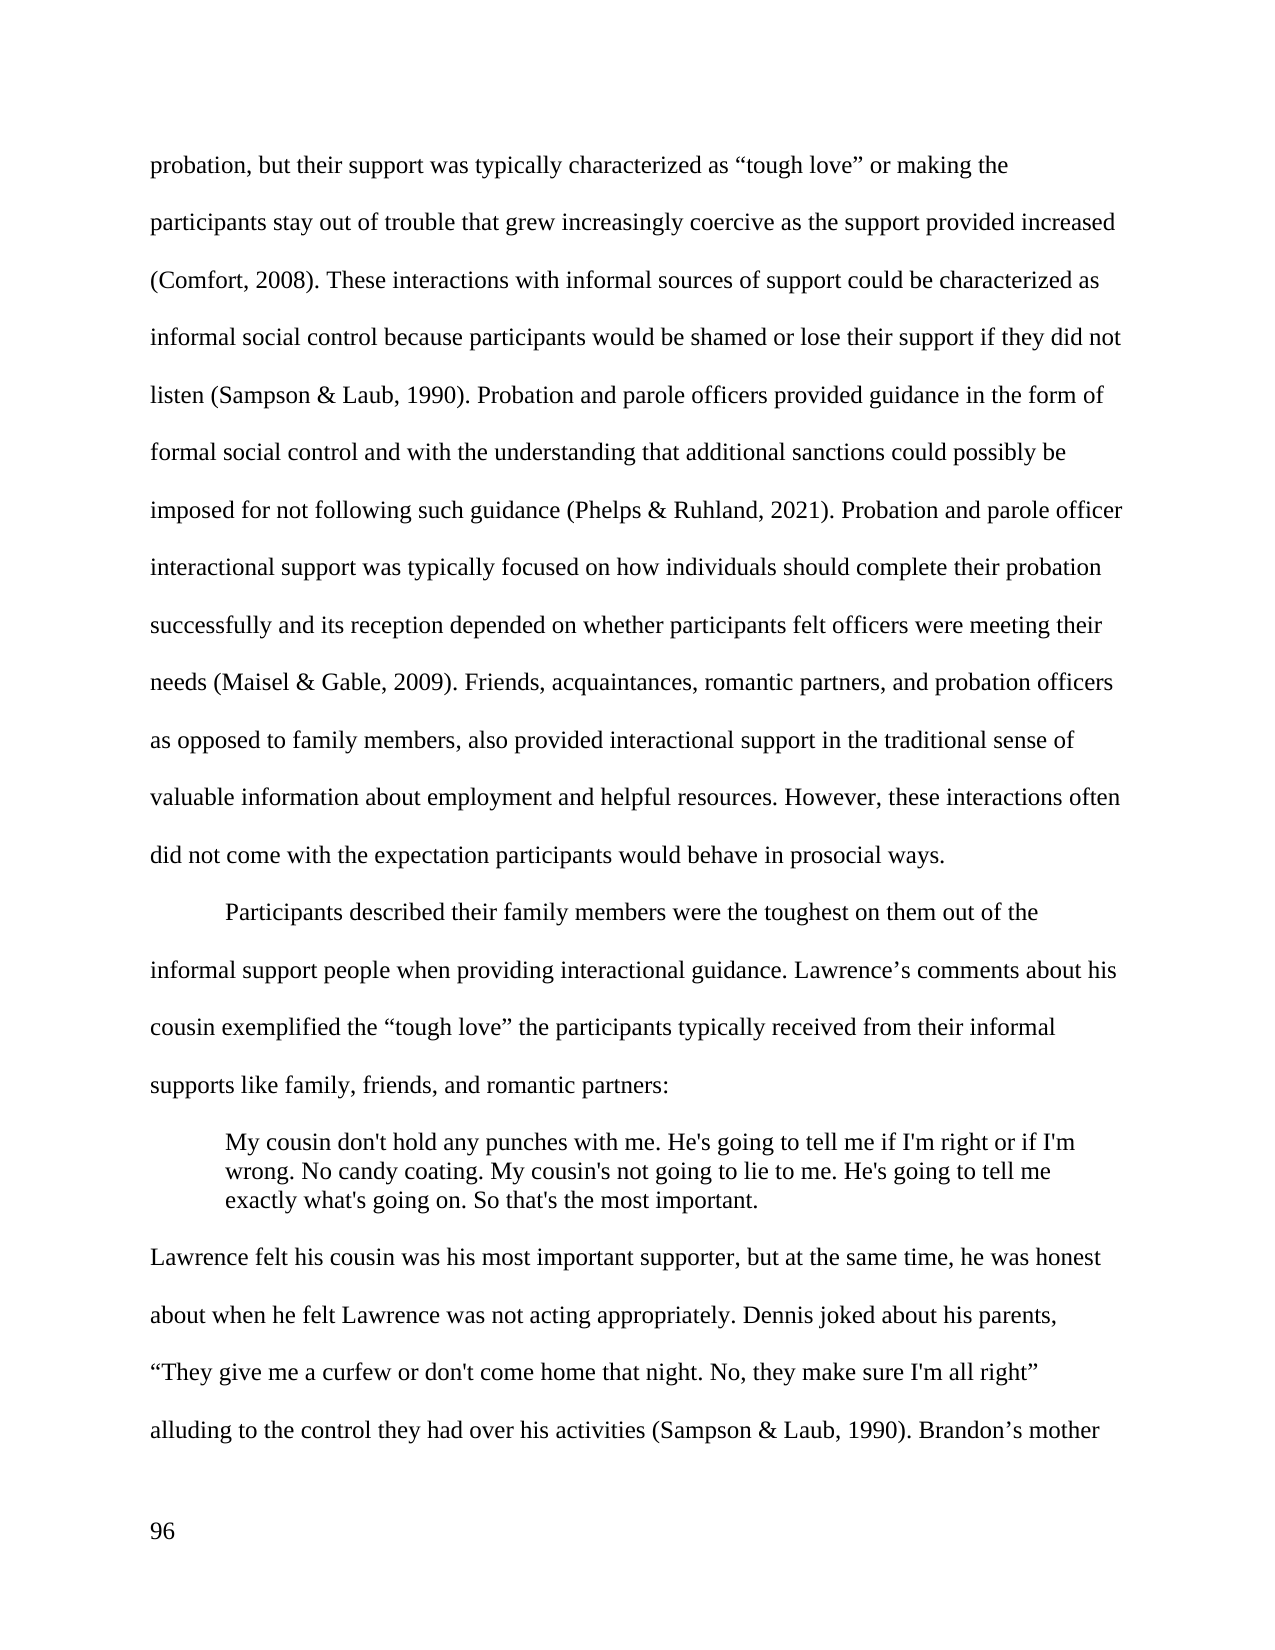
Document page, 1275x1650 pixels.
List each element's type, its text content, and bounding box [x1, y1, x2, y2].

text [150, 150, 1125, 869]
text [150, 1242, 1125, 1444]
text My cousin don't hold any punches with me. He's going to tell me if I'm right or if I'm wrong. No candy coating. My cousin's not going to lie to me. He's going to tell me exactly what's going on. So that's the most important. [225, 1127, 1125, 1214]
text Participants described their family members were the toughest on them out of the informal support people when providing interactional guidance. Lawrence’s comments about his cousin exemplified the “tough love” the participants typically received from their informal supports like family, friends, and romantic partners: [150, 897, 1125, 1099]
